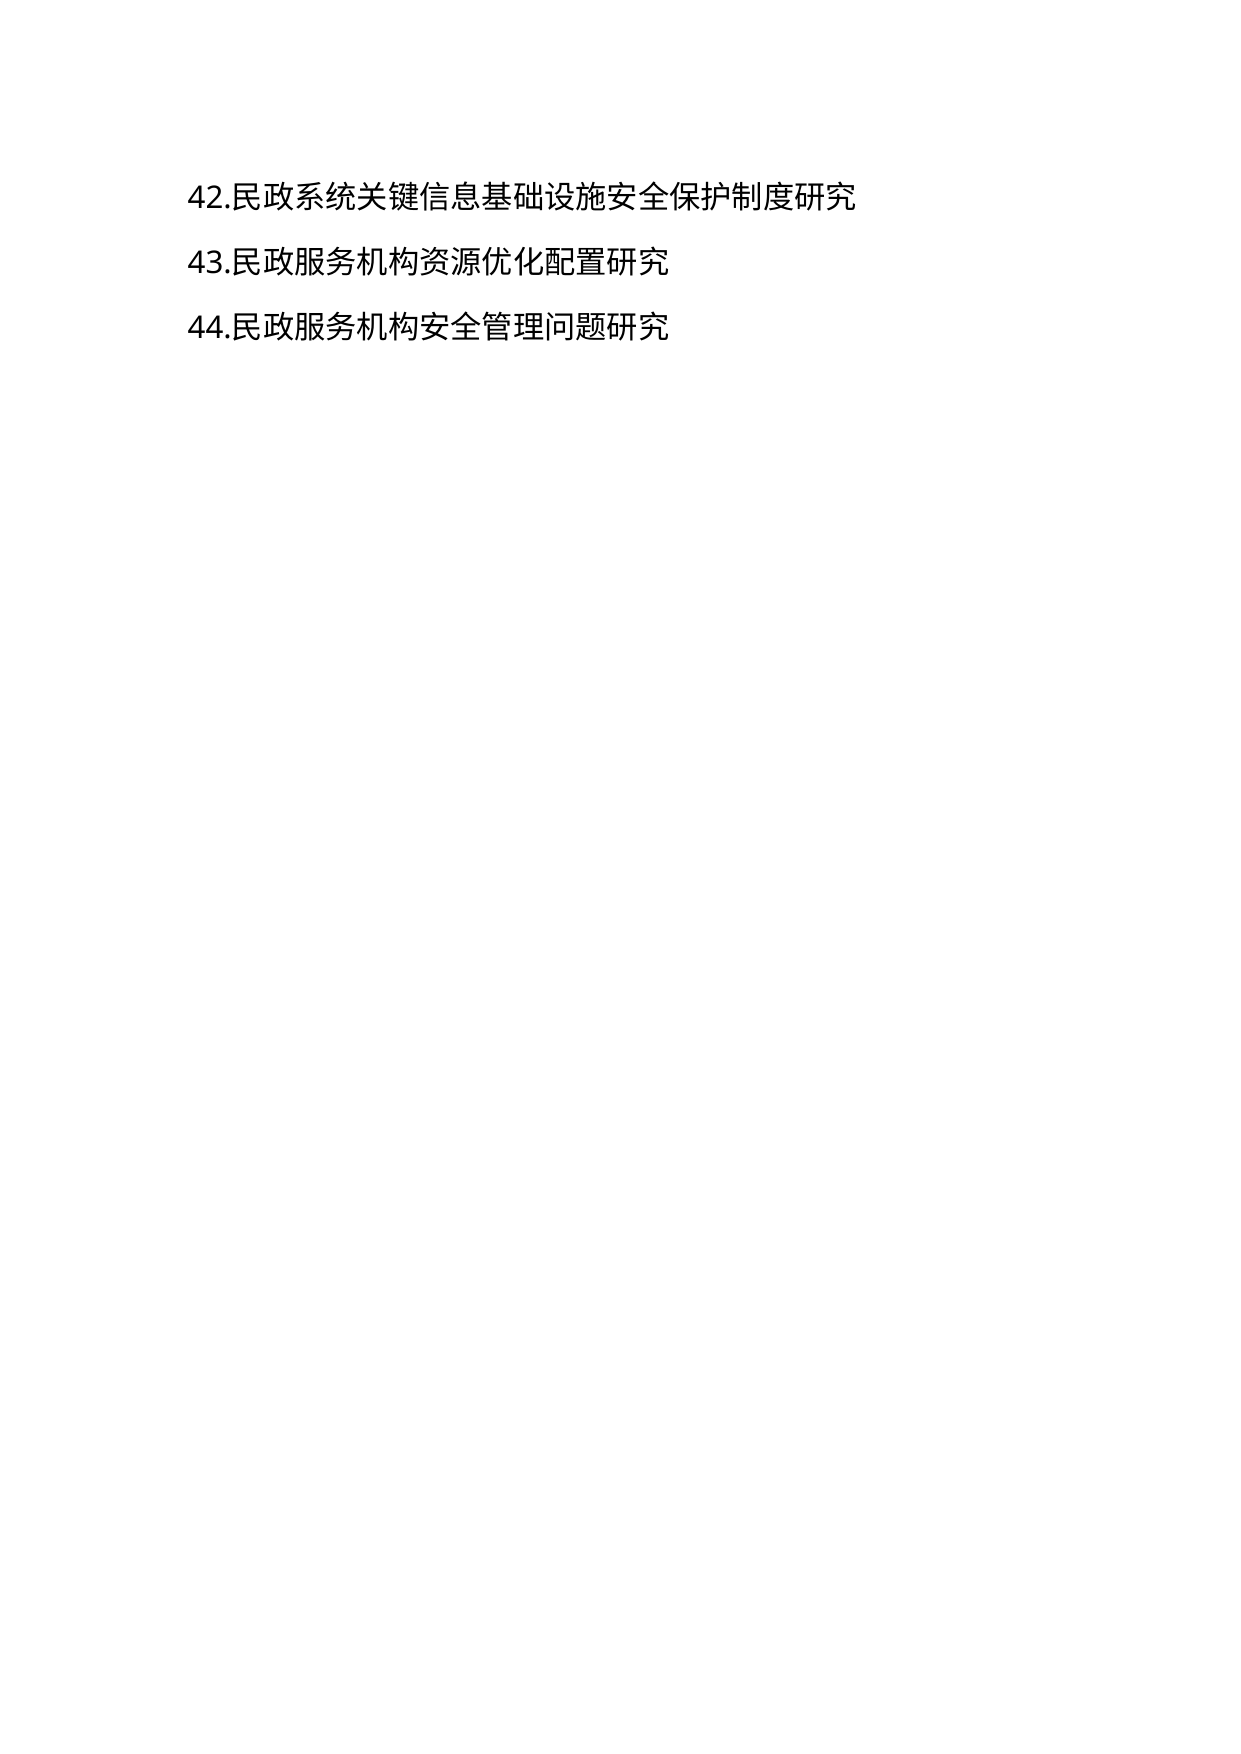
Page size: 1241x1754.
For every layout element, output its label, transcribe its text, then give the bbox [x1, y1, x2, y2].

list 44.民政服务机构安全管理问题研究 [187, 292, 1053, 357]
list 43.民政服务机构资源优化配置研究 [187, 227, 1053, 292]
list 42.民政系统关键信息基础设施安全保护制度研究 [187, 162, 1053, 227]
